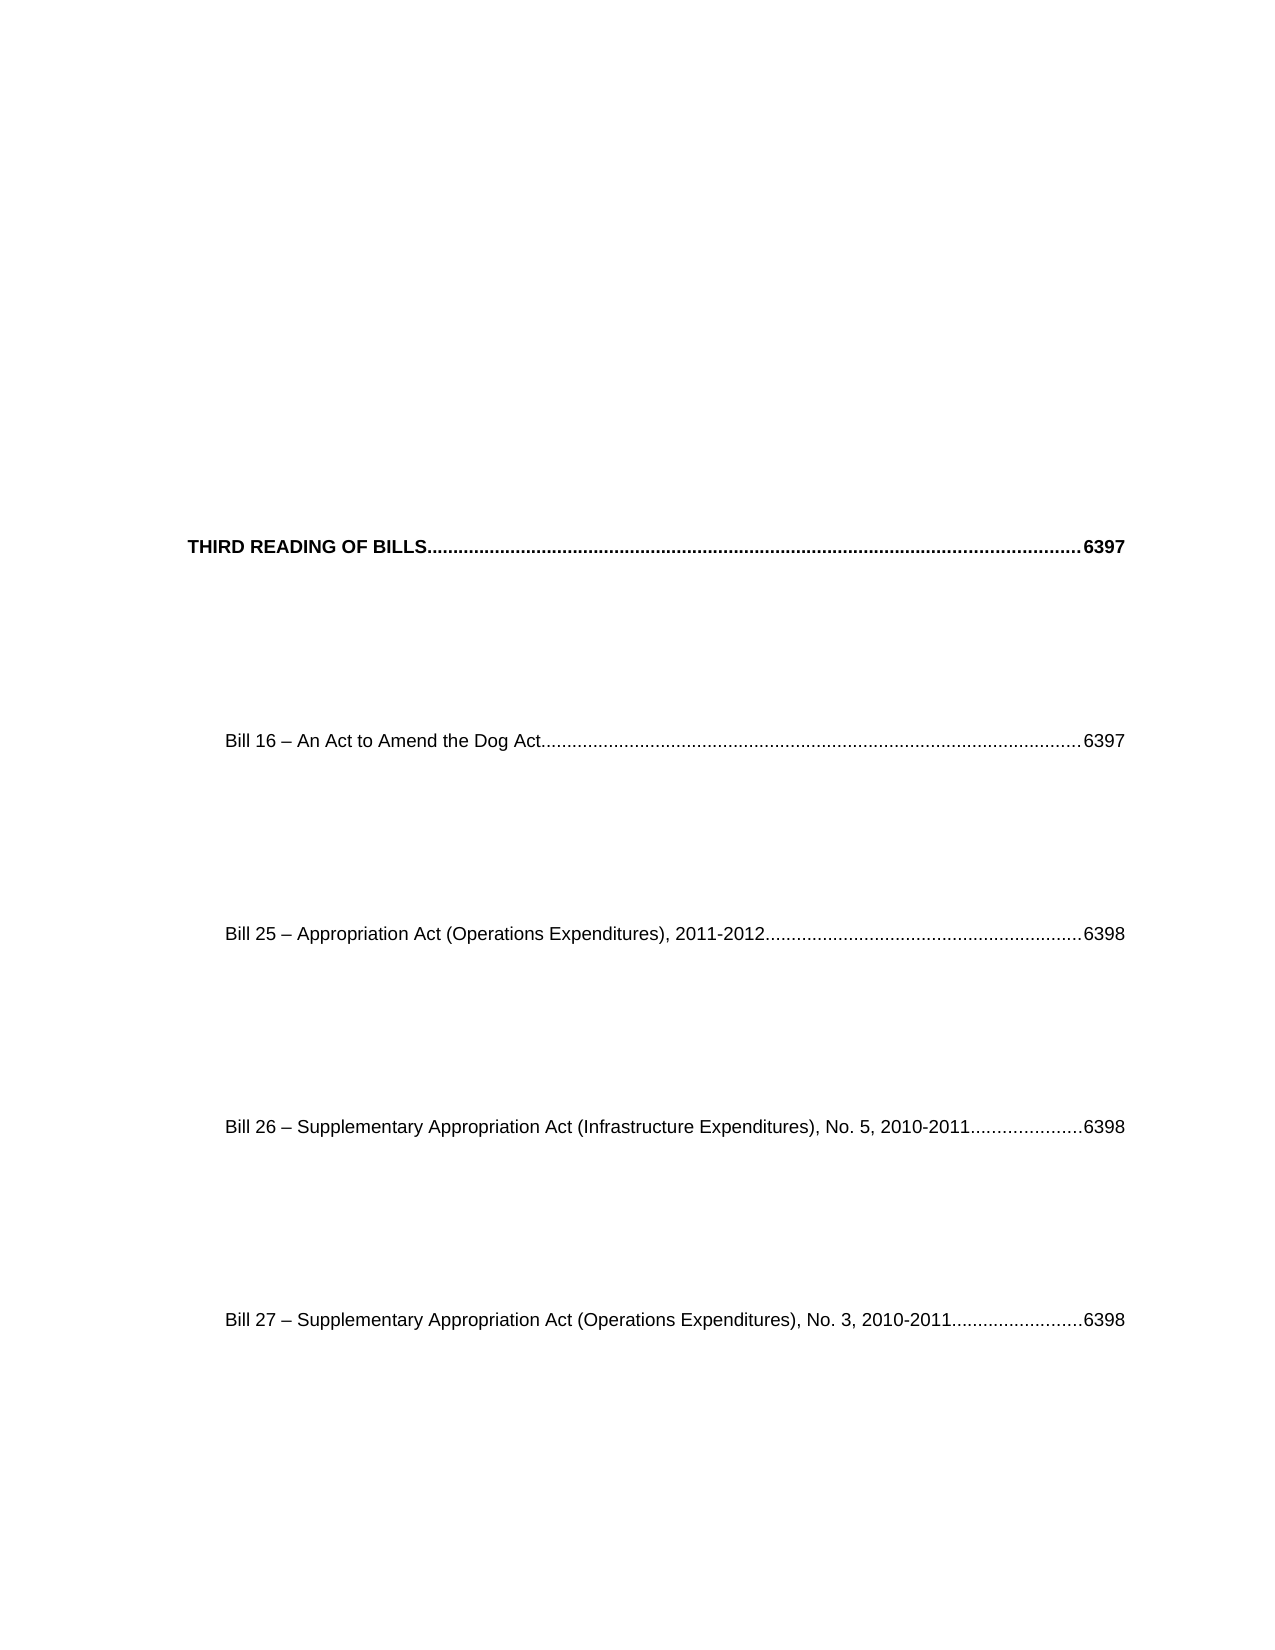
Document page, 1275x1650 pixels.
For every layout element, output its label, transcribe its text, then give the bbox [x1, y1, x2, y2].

text Bill 16 – An Act to Amend the Dog Act 6397 [187, 729, 1162, 751]
text Bill 27 – Supplementary Appropriation Act (Operations Expenditures), No. 3, 2010-2011 6398 [187, 1309, 1162, 1330]
text THIRD READING OF BILLS 6397 [187, 536, 1162, 558]
text Bill 25 – Appropriation Act (Operations Expenditures), 2011-2012 6398 [187, 922, 1162, 944]
text Bill 26 – Supplementary Appropriation Act (Infrastructure Expenditures), No. 5, 2010-2011 6398 [187, 1116, 1162, 1137]
